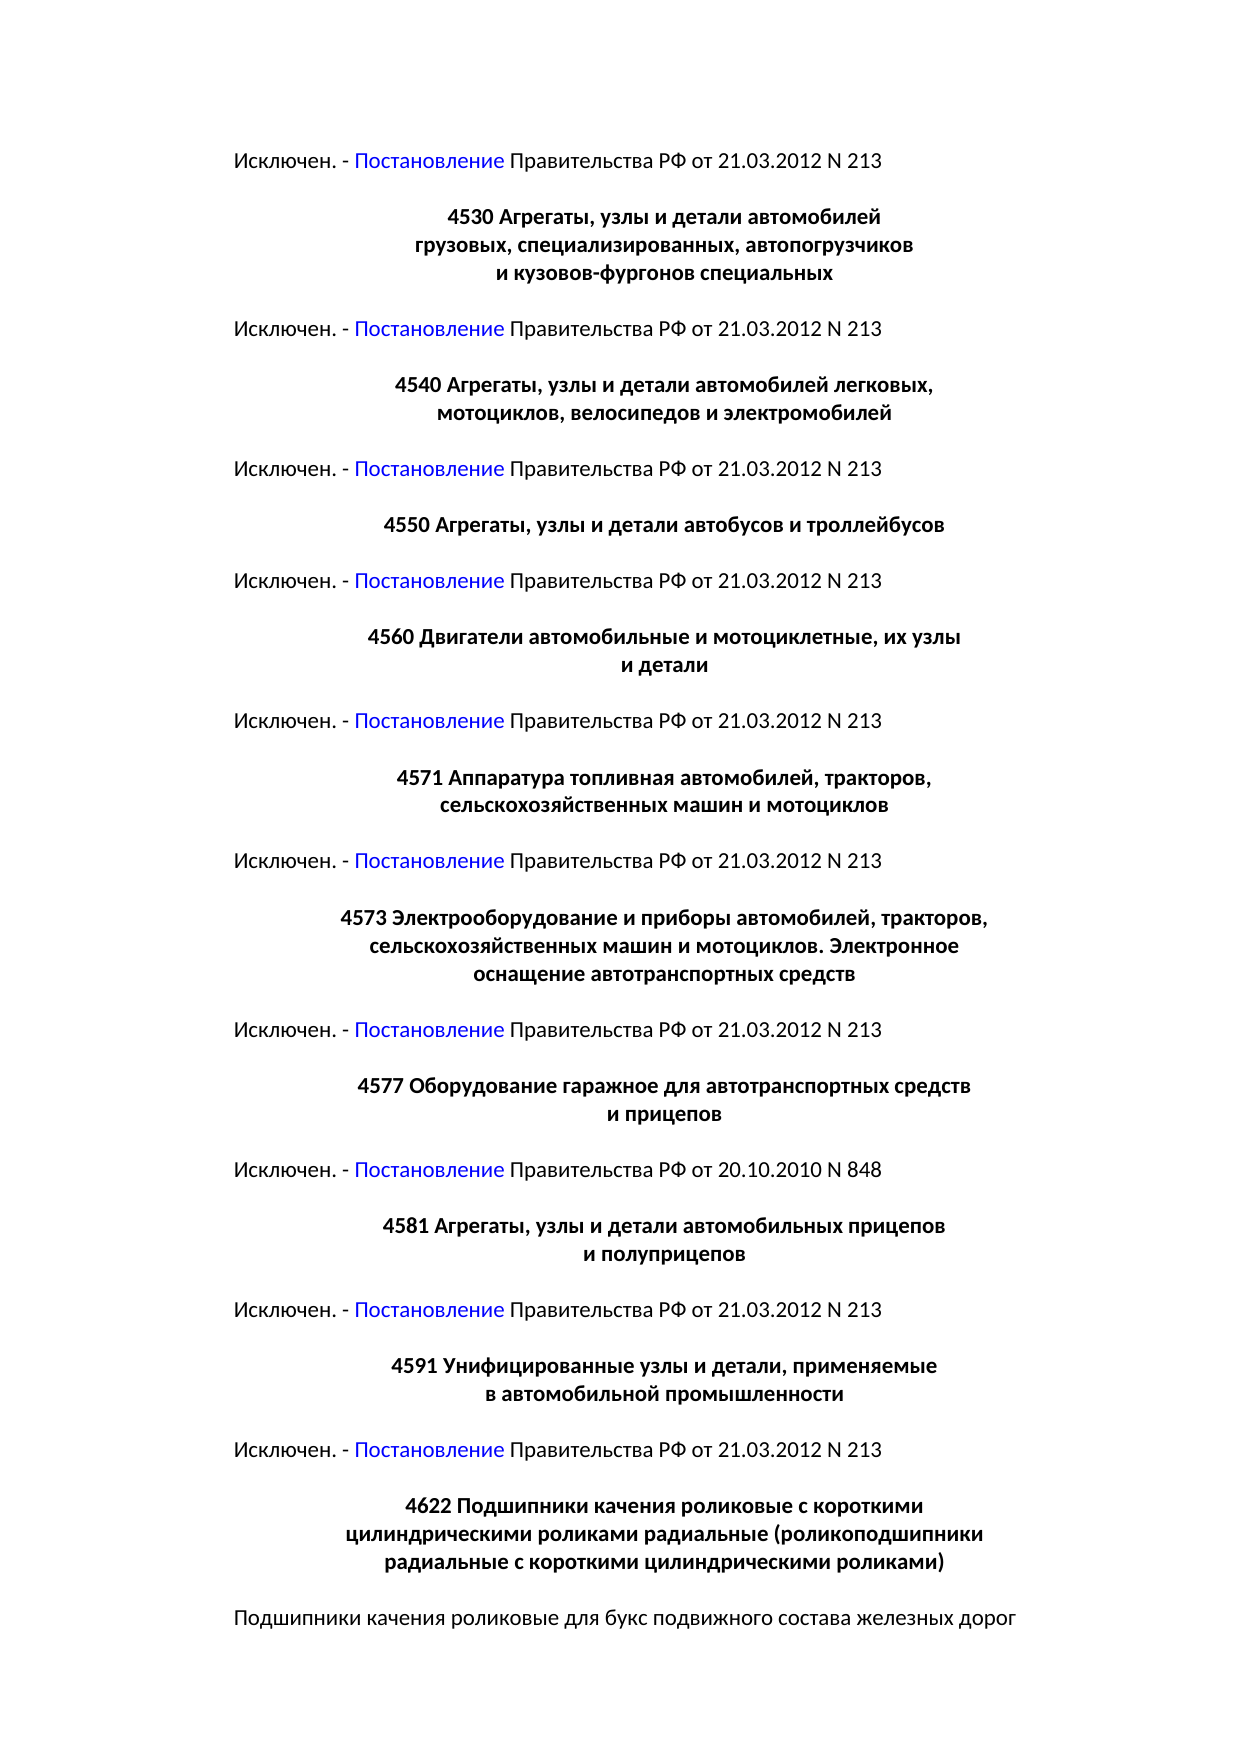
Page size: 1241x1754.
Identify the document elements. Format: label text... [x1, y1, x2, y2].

text Исключен. - Постановление Правительства РФ от 21.03.2012 N 213 [177, 847, 1152, 875]
title цилиндрическими роликами радиальные (роликоподшипники [177, 1519, 1152, 1547]
title 4573 Электрооборудование и приборы автомобилей, тракторов, [177, 903, 1152, 931]
title в автомобильной промышленности [177, 1379, 1152, 1407]
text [177, 1603, 1152, 1631]
title 4540 Агрегаты, узлы и детали автомобилей легковых, [177, 370, 1152, 398]
title 4560 Двигатели автомобильные и мотоциклетные, их узлы [177, 622, 1152, 651]
text Исключен. - Постановление Правительства РФ от 21.03.2012 N 213 [177, 707, 1152, 734]
title 4571 Аппаратура топливная автомобилей, тракторов, [177, 763, 1152, 791]
title 4581 Агрегаты, узлы и детали автомобильных прицепов [177, 1211, 1152, 1239]
text Исключен. - Постановление Правительства РФ от 21.03.2012 N 213 [177, 1015, 1152, 1043]
title и прицепов [177, 1099, 1152, 1127]
title сельскохозяйственных машин и мотоциклов. Электронное [177, 931, 1152, 959]
title 4530 Агрегаты, узлы и детали автомобилей [177, 202, 1152, 230]
title сельскохозяйственных машин и мотоциклов [177, 791, 1152, 819]
title и кузовов-фургонов специальных [177, 258, 1152, 286]
title грузовых, специализированных, автопогрузчиков [177, 230, 1152, 258]
title и полуприцепов [177, 1239, 1152, 1267]
text Исключен. - Постановление Правительства РФ от 21.03.2012 N 213 [177, 1295, 1152, 1323]
title 4622 Подшипники качения роликовые с короткими [177, 1491, 1152, 1519]
text Исключен. - Постановление Правительства РФ от 21.03.2012 N 213 [177, 454, 1152, 482]
text Исключен. - Постановление Правительства РФ от 20.10.2010 N 848 [177, 1155, 1152, 1183]
title 4577 Оборудование гаражное для автотранспортных средств [177, 1071, 1152, 1099]
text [177, 146, 1152, 174]
title радиальные с короткими цилиндрическими роликами) [177, 1547, 1152, 1575]
title 4591 Унифицированные узлы и детали, применяемые [177, 1351, 1152, 1379]
title мотоциклов, велосипедов и электромобилей [177, 398, 1152, 426]
text Исключен. - Постановление Правительства РФ от 21.03.2012 N 213 [177, 314, 1152, 342]
text Исключен. - Постановление Правительства РФ от 21.03.2012 N 213 [177, 566, 1152, 594]
title и детали [177, 651, 1152, 678]
title 4550 Агрегаты, узлы и детали автобусов и троллейбусов [177, 510, 1152, 538]
text Исключен. - Постановление Правительства РФ от 21.03.2012 N 213 [177, 1435, 1152, 1463]
title оснащение автотранспортных средств [177, 959, 1152, 987]
